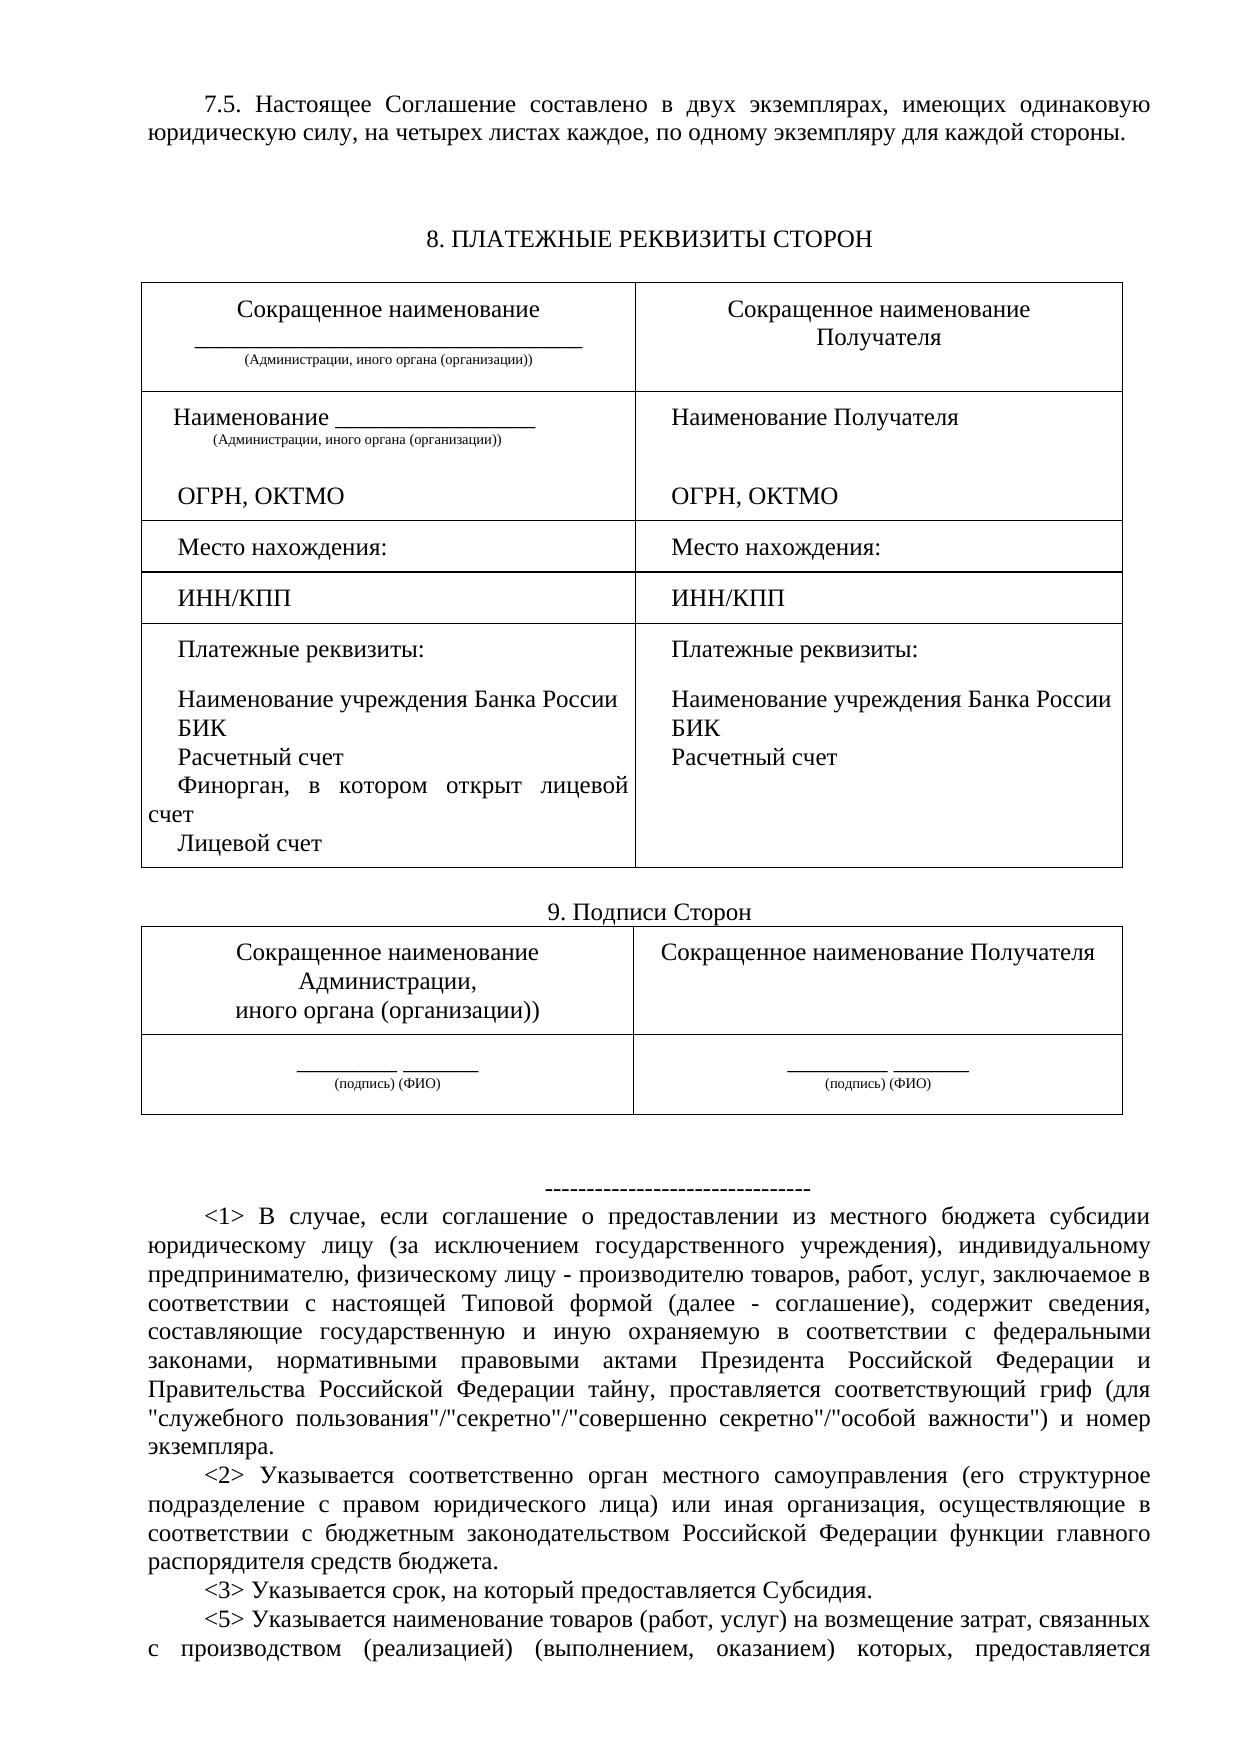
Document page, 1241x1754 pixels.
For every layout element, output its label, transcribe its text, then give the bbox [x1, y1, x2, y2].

table_cell ________ ______ (подпись) (ФИО) [142, 1035, 633, 1114]
table_cell Платежные реквизиты: [636, 624, 1122, 673]
table_cell ________ ______ (подпись) (ФИО) [634, 1035, 1122, 1114]
text <2> Указывается соответственно орган местного самоуправления (его структурное подразделение с правом юридического лица) или иная организация, осуществляющие в соответствии с бюджетным законодательством Российской Федерации функции главного распорядителя средств бюджета. [148, 1460, 1152, 1575]
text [148, 1604, 1152, 1661]
table_cell Наименование учреждения Банка России БИК Расчетный счет [636, 674, 1122, 867]
table_cell Наименование учреждения Банка России БИК Расчетный счет Финорган, в котором открыт лицевой счет Лицевой счет [142, 674, 635, 867]
text <1> В случае, если соглашение о предоставлении из местного бюджета субсидии юридическому лицу (за исключением государственного учреждения), индивидуальному предпринимателю, физическому лицу - производителю товаров, работ, услуг, заключаемое в соответствии с настоящей Типовой формой (далее - соглашение), содержит сведения, составляющие государственную и иную охраняемую в соответствии с федеральными законами, нормативными правовыми актами Президента Российской Федерации и Правительства Российской Федерации тайну, проставляется соответствующий гриф (для "служебного пользования"/"секретно"/"совершенно секретно"/"особой важности") и номер экземпляра. [148, 1201, 1152, 1460]
table_cell ИНН/КПП [636, 573, 1122, 622]
table_cell Наименование ________________ (Администрации, иного органа (организации)) [142, 392, 635, 470]
table_header Сокращенное наименование _______________________________ (Администрации, иного органа (организации)) [142, 283, 635, 391]
table_header Сокращенное наименование Получателя [636, 283, 1122, 391]
table_cell ОГРН, ОКТМО [142, 470, 635, 520]
table_cell Наименование Получателя [636, 392, 1122, 470]
text -------------------------------- [148, 1173, 1152, 1201]
table_header Сокращенное наименование Получателя [634, 927, 1122, 1034]
table_cell ОГРН, ОКТМО [636, 470, 1122, 520]
table_cell Платежные реквизиты: [142, 624, 635, 673]
text 9. Подписи Сторон [148, 897, 1152, 926]
table_cell Место нахождения: [636, 521, 1122, 571]
table_header Сокращенное наименование Администрации, иного органа (организации)) [142, 927, 633, 1034]
text 7.5. Настоящее Соглашение составлено в двух экземплярах, имеющих одинаковую юридическую силу, на четырех листах каждое, по одному экземпляру для каждой стороны. [148, 89, 1152, 146]
table_cell Место нахождения: [142, 521, 635, 571]
text 8. ПЛАТЕЖНЫЕ РЕКВИЗИТЫ СТОРОН [148, 224, 1152, 253]
text <3> Указывается срок, на который предоставляется Субсидия. [148, 1575, 1152, 1604]
table_cell ИНН/КПП [142, 573, 635, 622]
